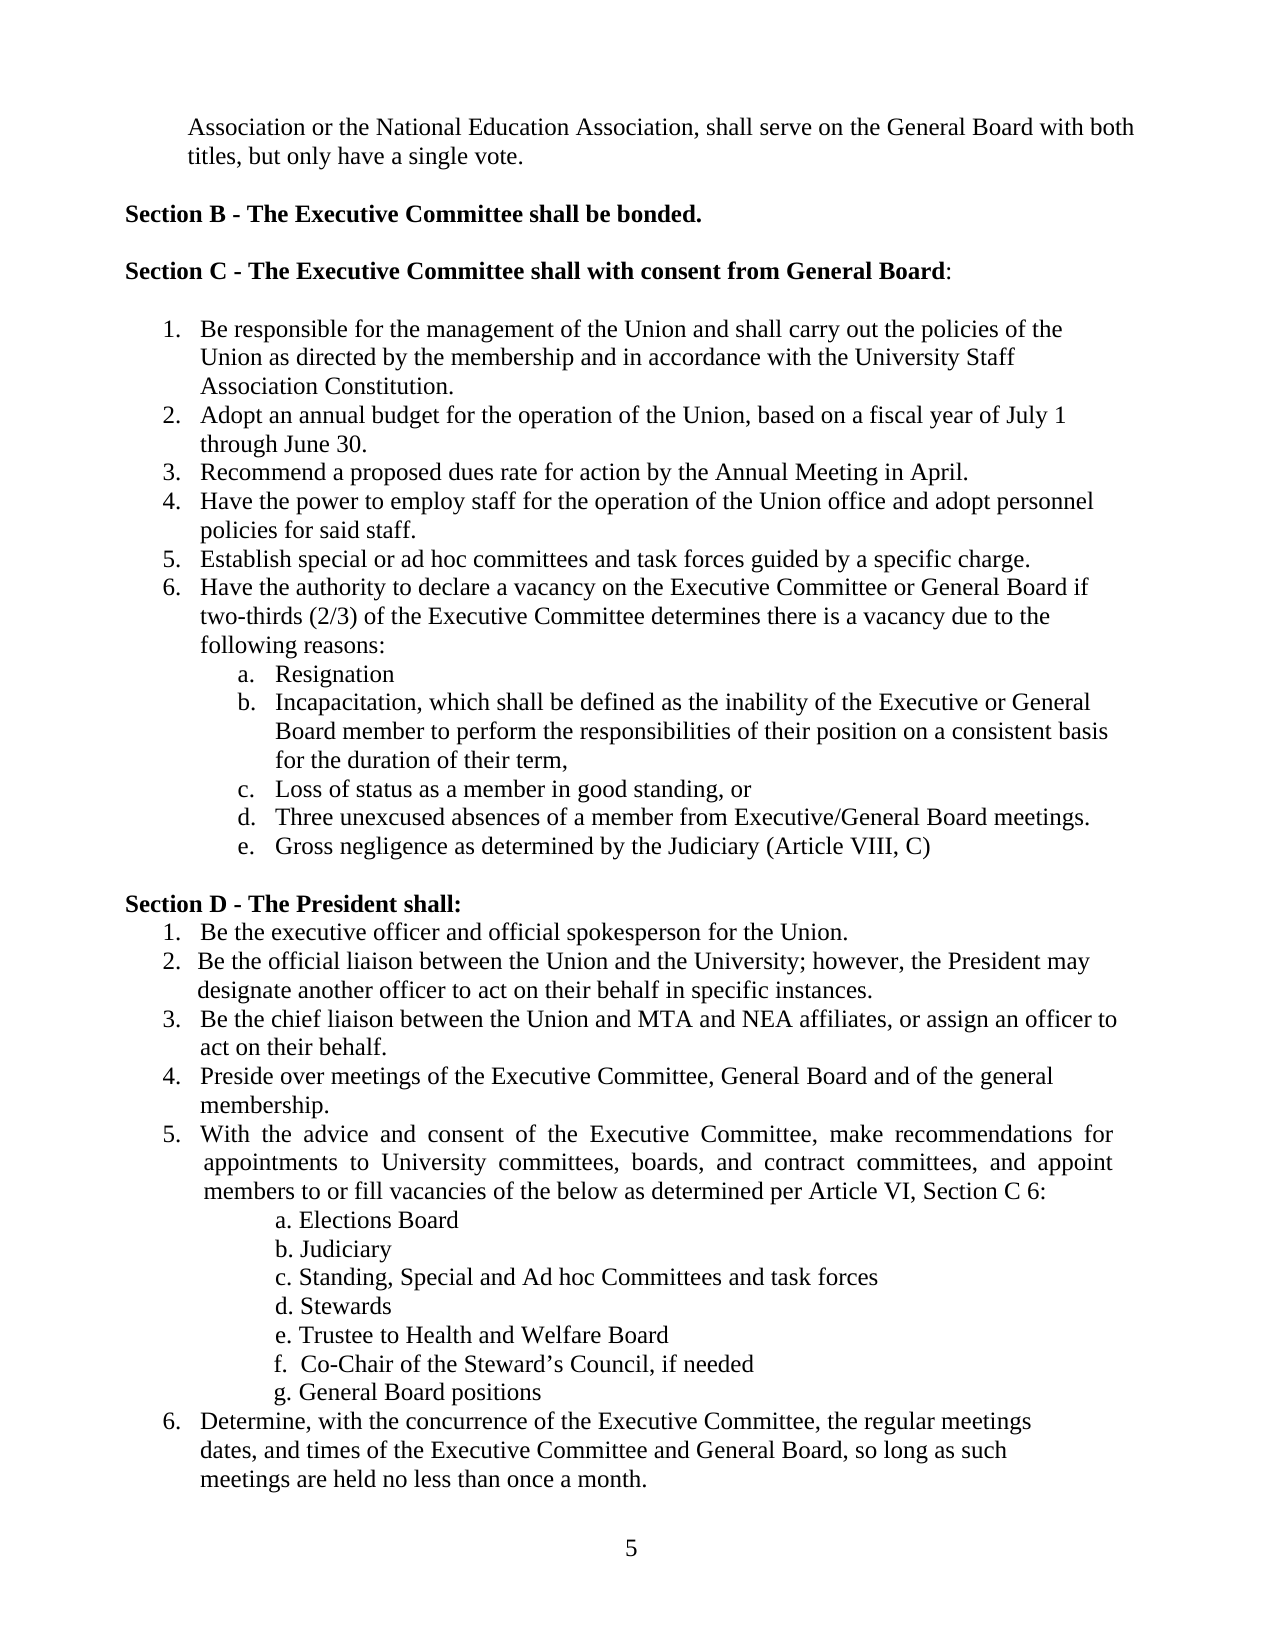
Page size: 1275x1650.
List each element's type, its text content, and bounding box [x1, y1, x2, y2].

list Have the authority to declare a vacancy on the Executive Committee or General Board if two-thirds (2/3) of the Executive Committee determines there is a vacancy due to the following reasons: [162, 572, 1139, 659]
list Standing, Special and Ad hoc Committees and task forces [275, 1262, 1162, 1291]
list Gross negligence as determined by the Judiciary (Article VIII, C) [237, 831, 1162, 860]
list Three unexcused absences of a member from Executive/General Board meetings. [237, 802, 1162, 831]
list Resignation [237, 659, 1162, 687]
subtitle Section B - The Executive Committee shall be bonded. [125, 199, 1162, 227]
list Determine, with the concurrence of the Executive Committee, the regular meetings dates, and times of the Executive Committee and General Board, so long as such meetings are held no less than once a month. [162, 1406, 1089, 1492]
list General Board positions [273, 1377, 1162, 1406]
list Stewards [275, 1291, 1162, 1320]
text Section C - The Executive Committee shall with consent from General Board: [125, 256, 1162, 285]
list With the advice and consent of the Executive Committee, make recommendations for appointments to University committees, boards, and contract committees, and appoint members to or fill vacancies of the below as determined per Article VI, Section C 6: [162, 1119, 1114, 1205]
list Be the chief liaison between the Union and MTA and NEA affiliates, or assign an officer to act on their behalf. [162, 1004, 1142, 1061]
list Adopt an annual budget for the operation of the Union, based on a fiscal year of July 1 through June 30. [162, 400, 1116, 457]
list Establish special or ad hoc committees and task forces guided by a specific charge. [162, 544, 1162, 572]
list Be responsible for the management of the Union and shall carry out the policies of the Union as directed by the membership and in accordance with the University Staff Association Constitution. [162, 314, 1113, 400]
list Recommend a proposed dues rate for action by the Annual Meeting in April. [162, 457, 1162, 486]
list Preside over meetings of the Executive Committee, General Board and of the general membership. [162, 1061, 1123, 1119]
list Have the power to employ staff for the operation of the Union office and adopt personnel policies for said staff. [162, 486, 1143, 544]
list Loss of status as a member in good standing, or [237, 774, 1162, 802]
list Elections Board [275, 1205, 1162, 1234]
list Judiciary [275, 1234, 1162, 1262]
subtitle Section D - The President shall: [125, 889, 1162, 917]
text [187, 112, 1145, 170]
list Incapacitation, which shall be defined as the inability of the Executive or General Board member to perform the responsibilities of their position on a consistent basis for the duration of their term, [237, 687, 1140, 774]
subtitle Co-Chair of the Steward’s Council, if needed [273, 1349, 1162, 1377]
list Trustee to Health and Welfare Board [275, 1320, 1162, 1349]
list Be the executive officer and official spokesperson for the Union. [162, 917, 1162, 946]
list Be the official liaison between the Union and the University; however, the President may designate another officer to act on their behalf in specific instances. [162, 946, 1094, 1004]
